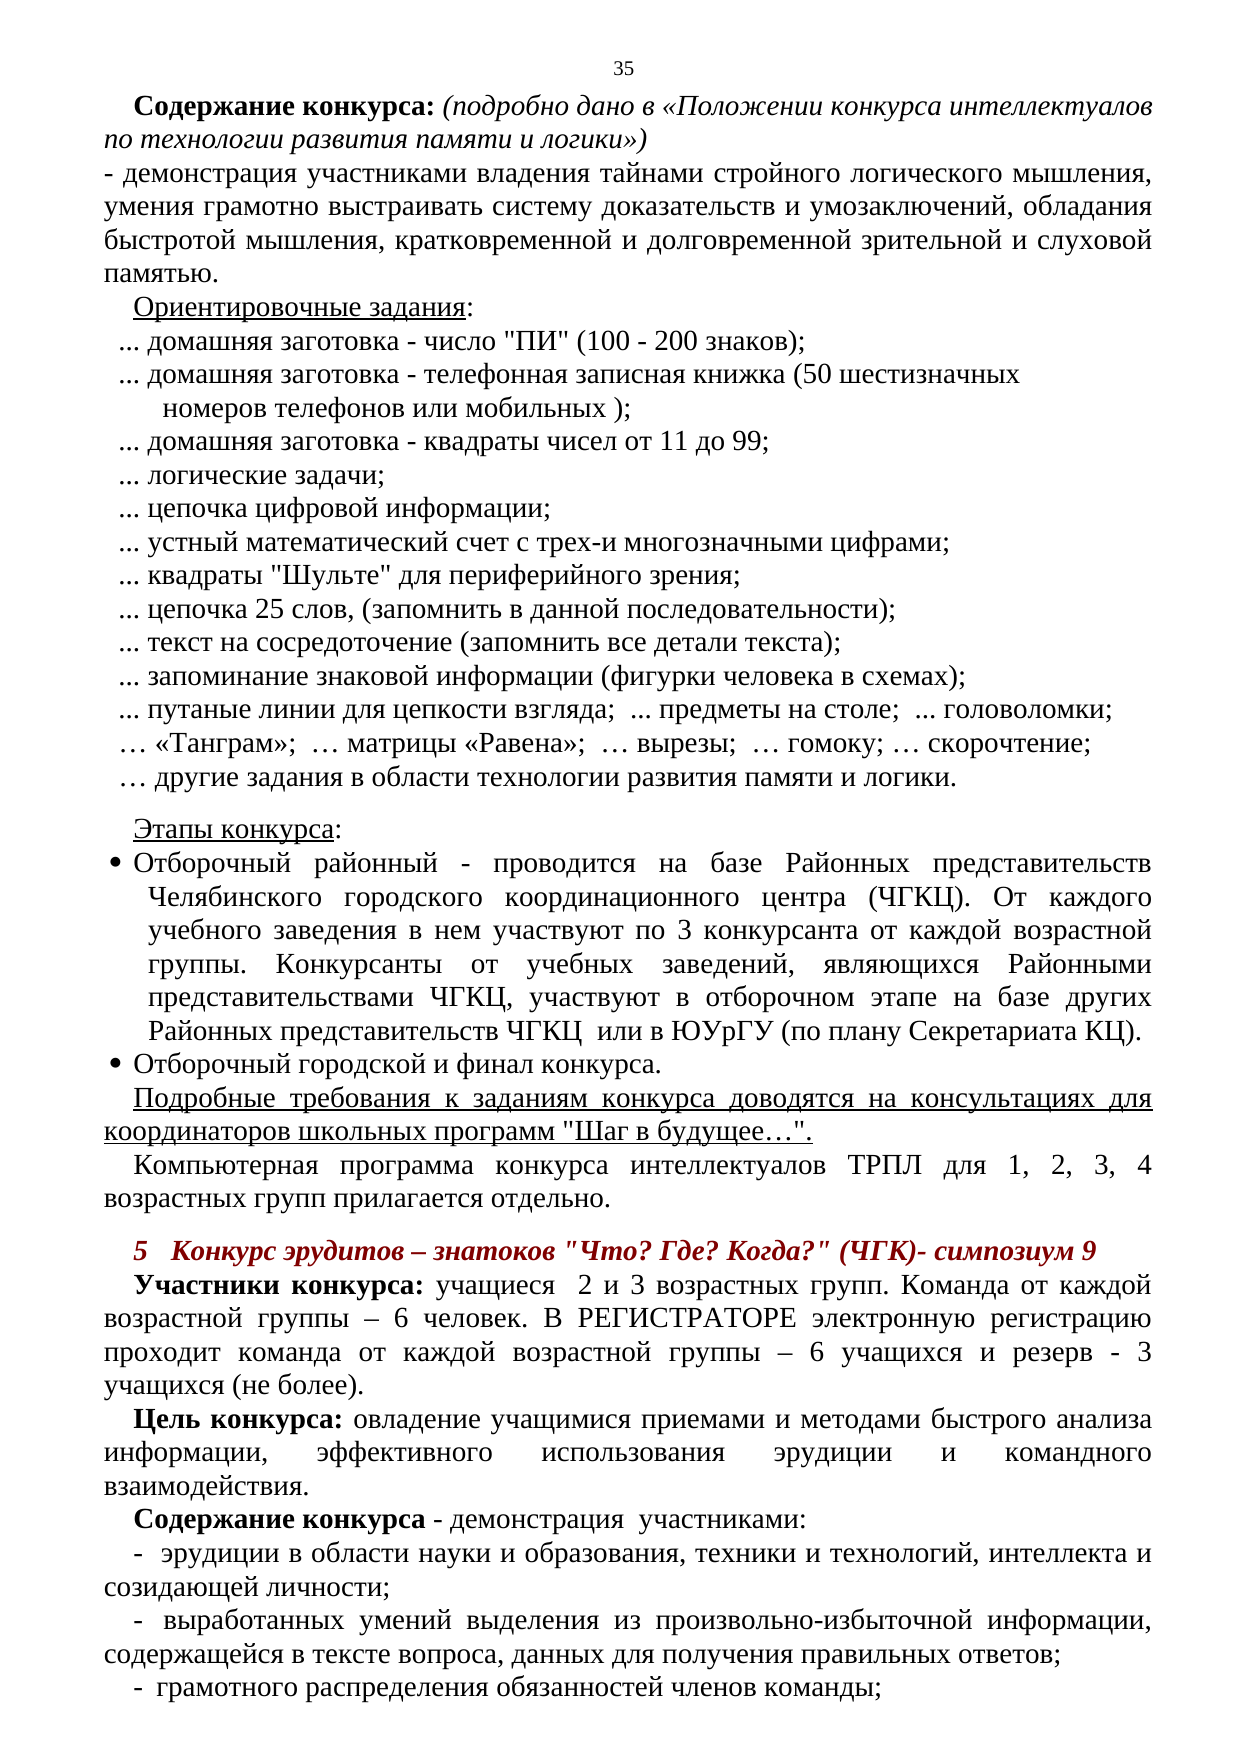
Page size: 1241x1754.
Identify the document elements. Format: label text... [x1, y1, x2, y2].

text ... цепочка 25 слов, (запомнить в данной последовательности); [103, 591, 1153, 624]
text - демонстрация участниками владения тайнами стройного логического мышления, умения грамотно выстраивать систему доказательств и умозаключений, обладания быстротой мышления, кратковременной и долговременной зрительной и слуховой памятью. [103, 155, 1153, 289]
text Компьютерная программа конкурса интеллектуалов ТРПЛ для 1, 2, 3, 4 возрастных групп прилагается отдельно. [103, 1147, 1153, 1214]
list Конкурс эрудитов – знатоков "Что? Где? Когда?" (ЧГК)- симпозиум 9 [133, 1233, 1153, 1267]
text ... домашняя заготовка - телефонная записная книжка (50 шестизначных [103, 356, 1153, 390]
text - эрудиции в области науки и образования, техники и технологий, интеллекта и созидающей личности; [103, 1535, 1153, 1602]
list Отборочный районный - проводится на базе Районных представительств Челябинского городского координационного центра (ЧГКЦ). От каждого учебного заведения в нем участвуют по 3 конкурсанта от каждой возрастной группы. Конкурсанты от учебных заведений, являющихся Районными представительствами ЧГКЦ, участвуют в отборочном этапе на базе других Районных представительств ЧГКЦ или в ЮУрГУ (по плану Секретариата КЦ). [110, 845, 1153, 1046]
text ... цепочка цифровой информации; [103, 490, 1153, 524]
text Цель конкурса: овладение учащимися приемами и методами быстрого анализа информации, эффективного использования эрудиции и командного взаимодействия. [103, 1401, 1153, 1502]
text номеров телефонов или мобильных ); [103, 390, 1153, 423]
text ... квадраты "Шульте" для периферийного зрения; [103, 557, 1153, 591]
text ... устный математический счет с трех-и многозначными цифрами; [103, 524, 1153, 557]
text ... текст на сосредоточение (запомнить все детали текста); [103, 624, 1153, 658]
list выработанных умений выделения из произвольно-избыточной информации, содержащейся в тексте вопроса, данных для получения правильных ответов; [103, 1602, 1153, 1669]
list Отборочный городской и финал конкурса. [110, 1046, 1153, 1080]
text Ориентировочные задания: [103, 289, 1153, 323]
text Содержание конкурса - демонстрация участниками: [103, 1502, 1153, 1535]
text … «Танграм»; … матрицы «Равена»; … вырезы; … гомоку; … скорочтение; [103, 725, 1153, 759]
list грамотного распределения обязанностей членов команды; [103, 1669, 1153, 1703]
text … другие задания в области технологии развития памяти и логики. [103, 759, 1153, 792]
text ... путаные линии для цепкости взгляда; ... предметы на столе; ... головоломки; [103, 692, 1153, 725]
text Этапы конкурса: [103, 811, 1153, 845]
text ... домашняя заготовка - число "ПИ" (100 - 200 знаков); [103, 323, 1153, 356]
text Подробные требования к заданиям конкурса доводятся на консультациях для координаторов школьных программ "Шаг в будущее…". [103, 1080, 1153, 1147]
text ... домашняя заготовка - квадраты чисел от 11 до 99; [103, 423, 1153, 457]
text Содержание конкурса: (подробно дано в «Положении конкурса интеллектуалов по технологии развития памяти и логики») [103, 88, 1153, 155]
text Участники конкурса: учащиеся 2 и 3 возрастных групп. Команда от каждой возрастной группы – 6 человек. В РЕГИСТРАТОРЕ электронную регистрацию проходит команда от каждой возрастной группы – 6 учащихся и резерв - 3 учащихся (не более). [103, 1267, 1153, 1401]
text ... запоминание знаковой информации (фигурки человека в схемах); [103, 658, 1153, 692]
text ... логические задачи; [103, 457, 1153, 490]
